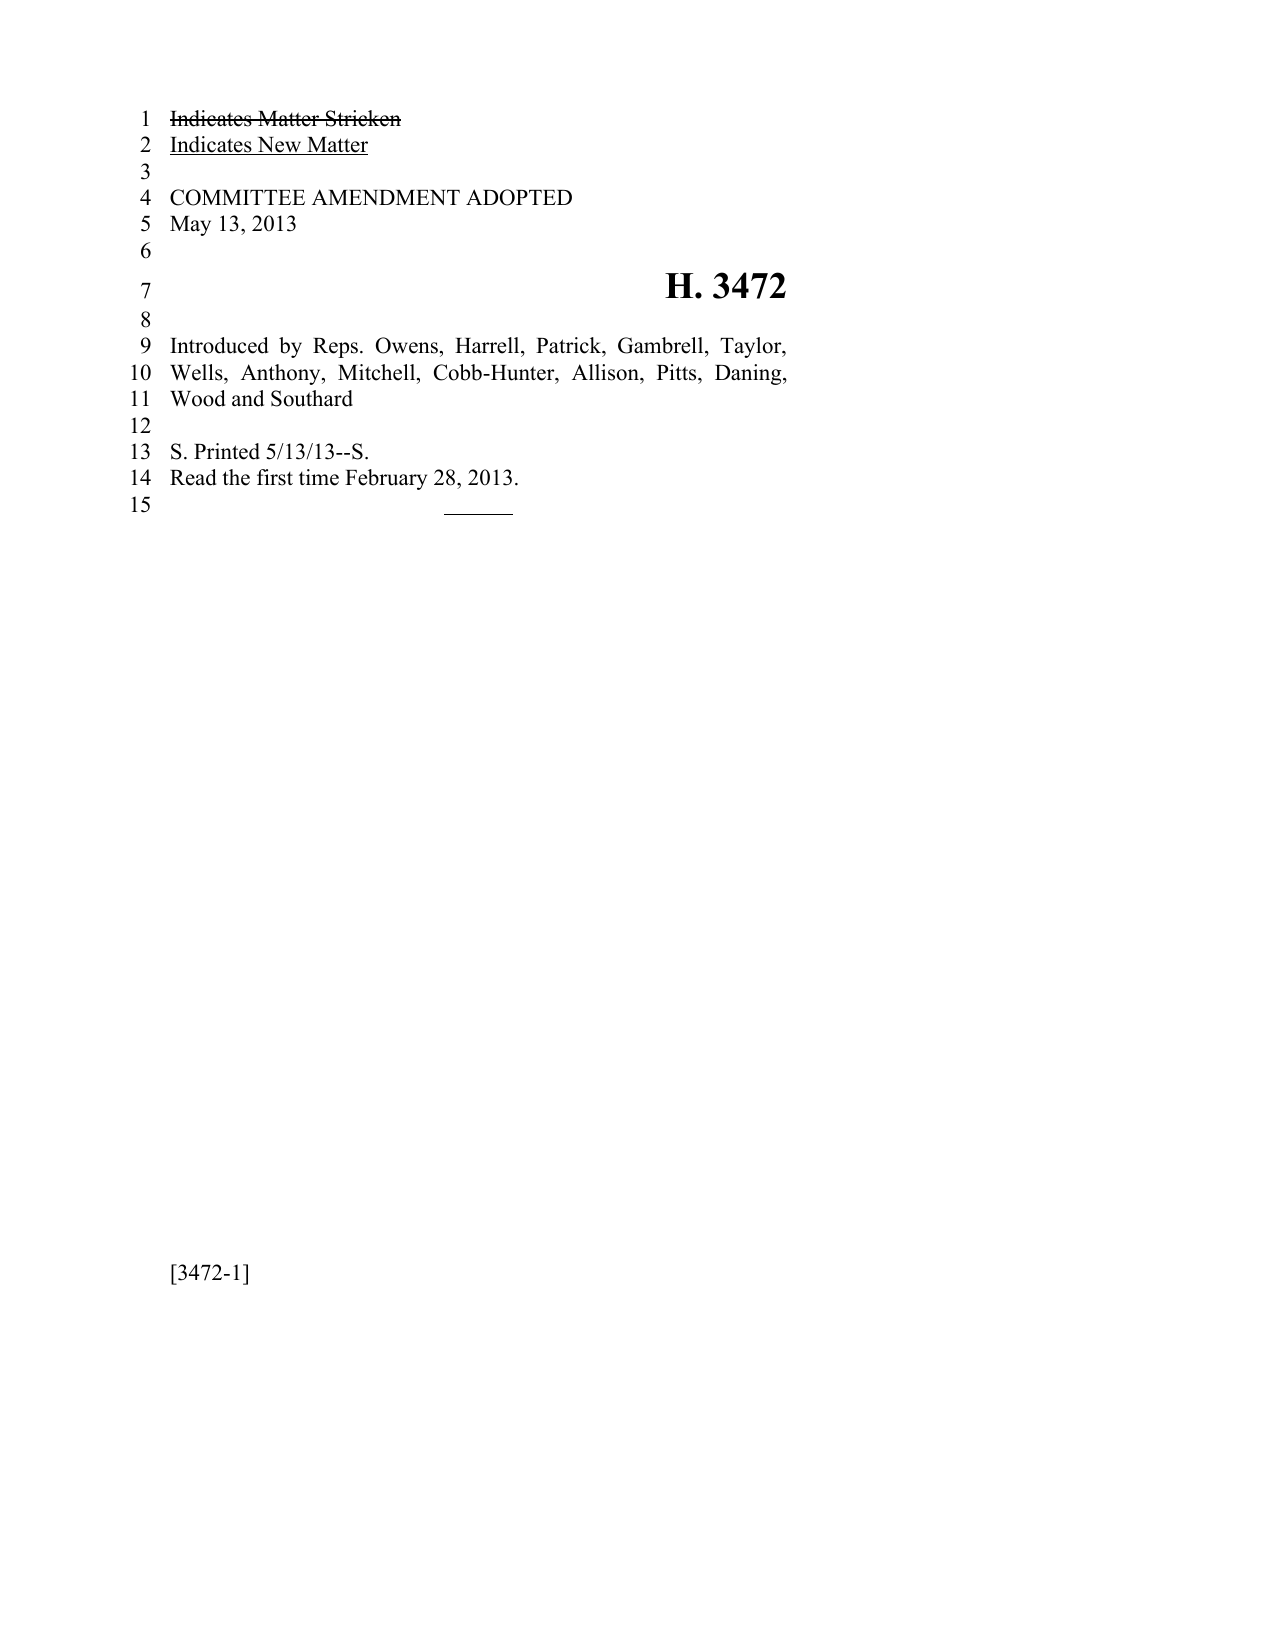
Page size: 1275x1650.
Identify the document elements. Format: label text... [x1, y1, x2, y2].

text Indicates New Matter [169, 131, 787, 158]
text S. Printed 5/13/13--S. [169, 438, 787, 464]
text H. 3472 [169, 263, 787, 306]
text COMMITTEE AMENDMENT ADOPTED [169, 184, 787, 210]
text Indicates Matter Stricken [169, 105, 787, 131]
text Introduced by Reps. Owens, Harrell, Patrick, Gambrell, Taylor, Wells, Anthony, Mitchell, Cobb-Hunter, Allison, Pitts, Daning, Wood and Southard [169, 333, 787, 412]
text May 13, 2013 [169, 210, 787, 237]
text Read the first time February 28, 2013. [169, 464, 787, 491]
